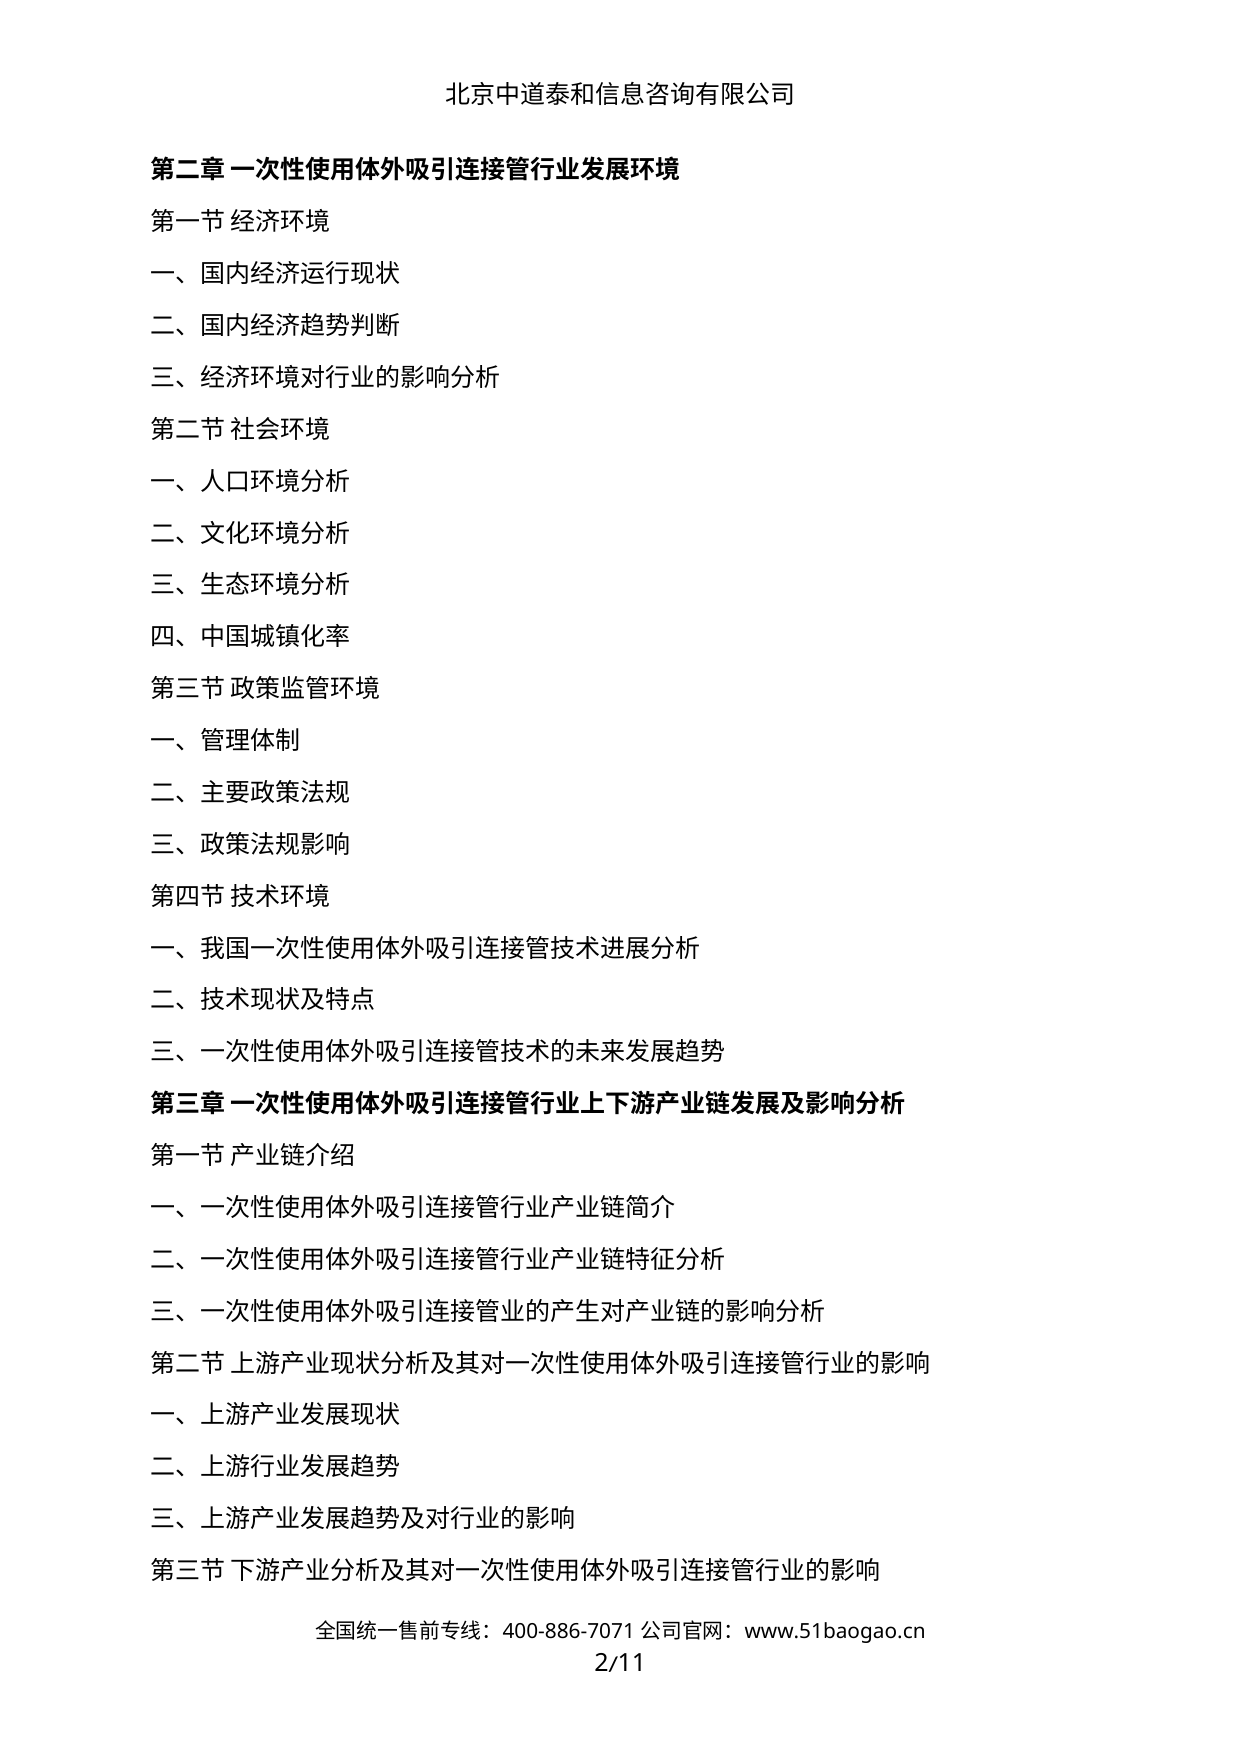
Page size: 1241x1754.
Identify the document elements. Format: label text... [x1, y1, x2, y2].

text 第二节 上游产业现状分析及其对一次性使用体外吸引连接管行业的影响 [150, 1343, 1090, 1379]
text 三、上游产业发展趋势及对行业的影响 [150, 1499, 1090, 1535]
text 第一节 经济环境 [150, 202, 1090, 238]
text 第一节 产业链介绍 [150, 1136, 1090, 1172]
text 第四节 技术环境 [150, 876, 1090, 912]
text 第二章 一次性使用体外吸引连接管行业发展环境 [150, 150, 1090, 186]
text 第三章 一次性使用体外吸引连接管行业上下游产业链发展及影响分析 [150, 1084, 1090, 1120]
text 三、一次性使用体外吸引连接管技术的未来发展趋势 [150, 1032, 1090, 1068]
text 三、政策法规影响 [150, 824, 1090, 861]
text 二、一次性使用体外吸引连接管行业产业链特征分析 [150, 1239, 1090, 1276]
text 二、主要政策法规 [150, 772, 1090, 809]
text 一、我国一次性使用体外吸引连接管技术进展分析 [150, 928, 1090, 964]
text 二、技术现状及特点 [150, 980, 1090, 1016]
text 三、生态环境分析 [150, 565, 1090, 601]
text 二、文化环境分析 [150, 513, 1090, 549]
text 一、人口环境分析 [150, 461, 1090, 497]
text 二、上游行业发展趋势 [150, 1447, 1090, 1483]
text 一、管理体制 [150, 721, 1090, 757]
text 三、经济环境对行业的影响分析 [150, 357, 1090, 394]
text 第二节 社会环境 [150, 409, 1090, 446]
text 第三节 下游产业分析及其对一次性使用体外吸引连接管行业的影响 [150, 1551, 1090, 1587]
text 一、一次性使用体外吸引连接管行业产业链简介 [150, 1187, 1090, 1224]
text 二、国内经济趋势判断 [150, 306, 1090, 342]
text 四、中国城镇化率 [150, 617, 1090, 653]
text 第三节 政策监管环境 [150, 669, 1090, 705]
text 三、一次性使用体外吸引连接管业的产生对产业链的影响分析 [150, 1291, 1090, 1327]
text 一、国内经济运行现状 [150, 254, 1090, 290]
text 一、上游产业发展现状 [150, 1395, 1090, 1431]
